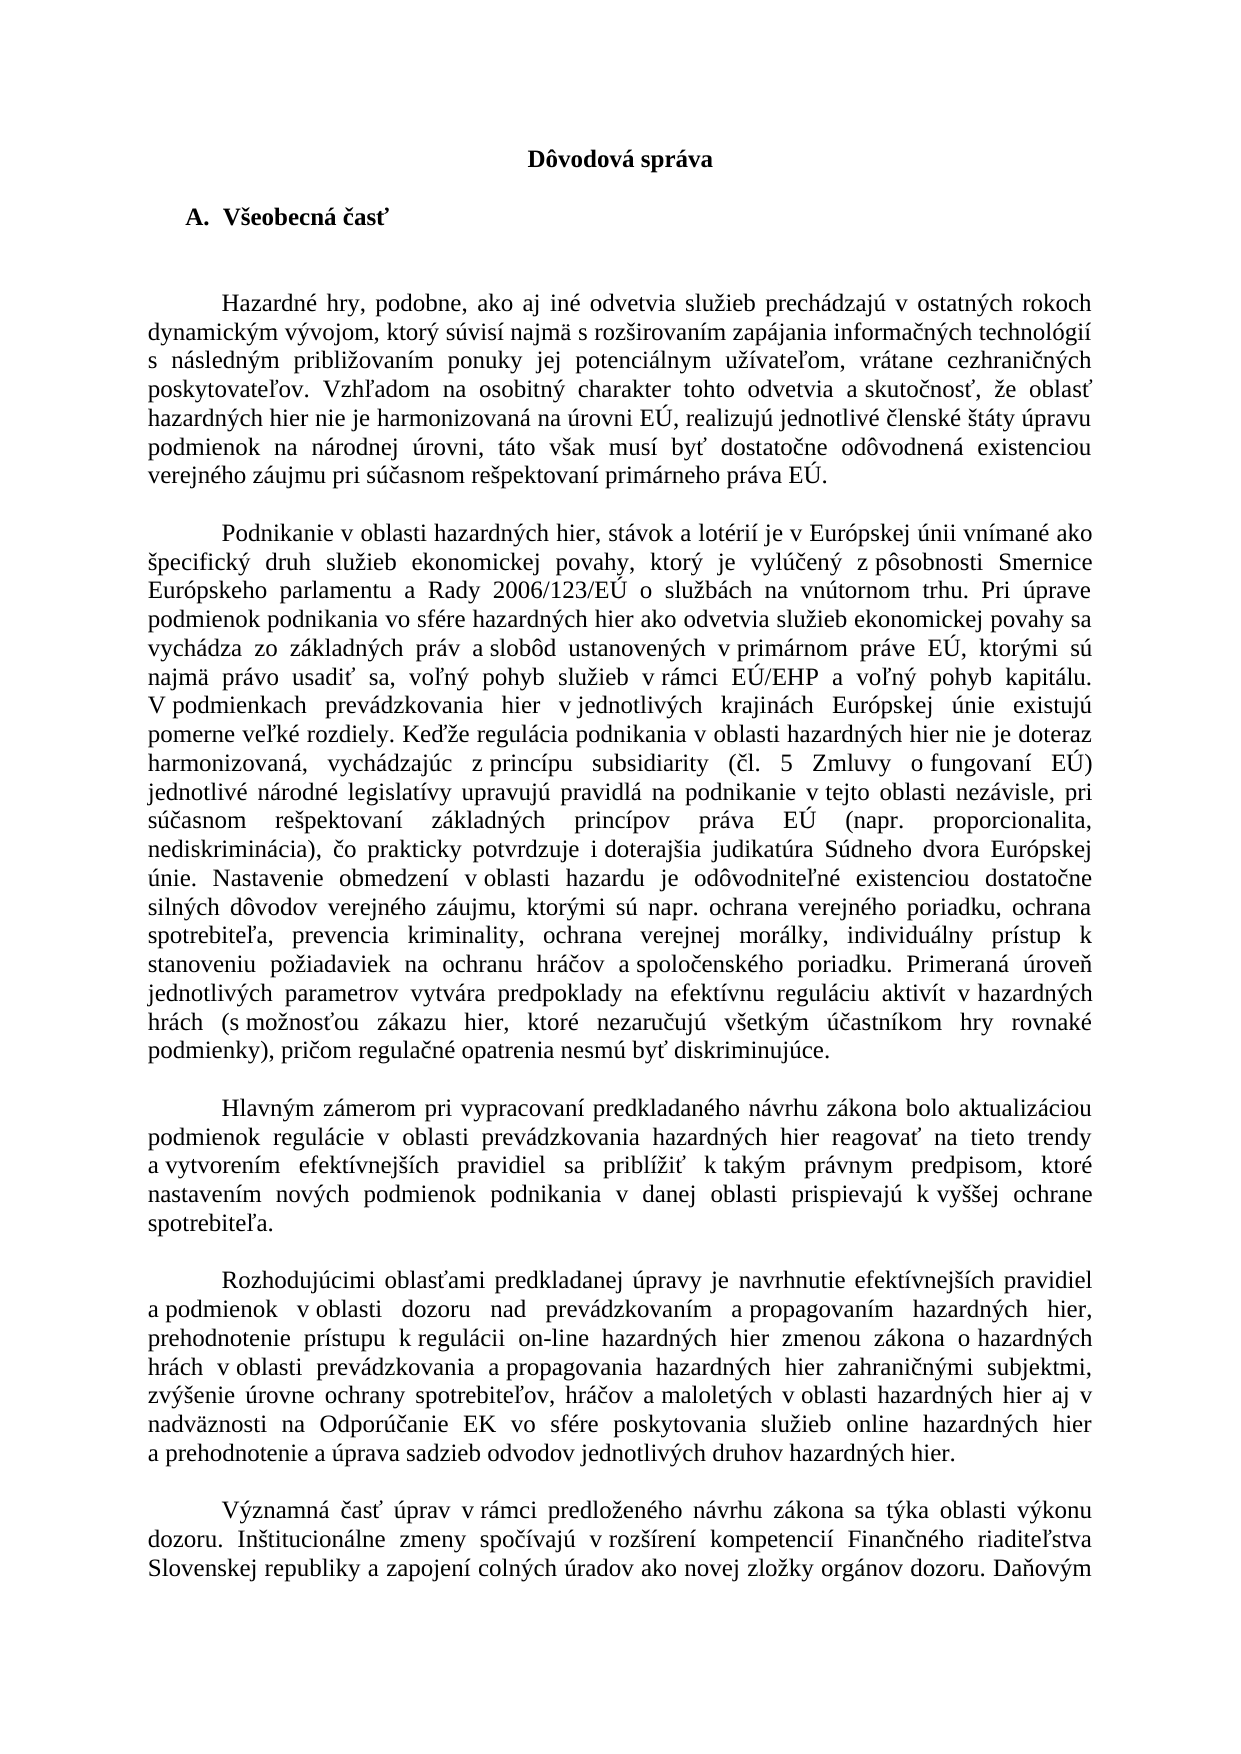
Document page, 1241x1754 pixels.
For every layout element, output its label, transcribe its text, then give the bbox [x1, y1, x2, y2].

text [148, 1495, 1092, 1582]
text Rozhodujúcimi oblasťami predkladanej úpravy je navrhnutie efektívnejších pravidiel a podmienok v oblasti dozoru nad prevádzkovaním a propagovaním hazardných hier, prehodnotenie prístupu k regulácii on-line hazardných hier zmenou zákona o hazardných hrách v oblasti prevádzkovania a propagovania hazardných hier zahraničnými subjektmi, zvýšenie úrovne ochrany spotrebiteľov, hráčov a maloletých v oblasti hazardných hier aj v nadväznosti na Odporúčanie EK vo sfére poskytovania služieb online hazardných hier a prehodnotenie a úprava sadzieb odvodov jednotlivých druhov hazardných hier. [148, 1265, 1092, 1467]
text Hlavným zámerom pri vypracovaní predkladaného návrhu zákona bolo aktualizáciou podmienok regulácie v oblasti prevádzkovania hazardných hier reagovať na tieto trendy a vytvorením efektívnejších pravidiel sa priblížiť k takým právnym predpisom, ktoré nastavením nových podmienok podnikania v danej oblasti prispievajú k vyššej ochrane spotrebiteľa. [148, 1093, 1092, 1237]
text Podnikanie v oblasti hazardných hier, stávok a lotérií je v Európskej únii vnímané ako špecifický druh služieb ekonomickej povahy, ktorý je vylúčený z pôsobnosti Smernice Európskeho parlamentu a Rady 2006/123/EÚ o službách na vnútornom trhu. Pri úprave podmienok podnikania vo sfére hazardných hier ako odvetvia služieb ekonomickej povahy sa vychádza zo základných práv a slobôd ustanovených v primárnom práve EÚ, ktorými sú najmä právo usadiť sa, voľný pohyb služieb v rámci EÚ/EHP a voľný pohyb kapitálu. V podmienkach prevádzkovania hier v jednotlivých krajinách Európskej únie existujú pomerne veľké rozdiely. Keďže regulácia podnikania v oblasti hazardných hier nie je doteraz harmonizovaná, vychádzajúc z princípu subsidiarity (čl. 5 Zmluvy o fungovaní EÚ) jednotlivé národné legislatívy upravujú pravidlá na podnikanie v tejto oblasti nezávisle, pri súčasnom rešpektovaní základných princípov práva EÚ (napr. proporcionalita, nediskriminácia), čo prakticky potvrdzuje i doterajšia judikatúra Súdneho dvora Európskej únie. Nastavenie obmedzení v oblasti hazardu je odôvodniteľné existenciou dostatočne silných dôvodov verejného záujmu, ktorými sú napr. ochrana verejného poriadku, ochrana spotrebiteľa, prevencia kriminality, ochrana verejnej morálky, individuálny prístup k stanoveniu požiadaviek na ochranu hráčov a spoločenského poriadku. Primeraná úroveň jednotlivých parametrov vytvára predpoklady na efektívnu reguláciu aktivít v hazardných hrách (s možnosťou zákazu hier, ktoré nezaručujú všetkým účastníkom hry rovnaké podmienky), pričom regulačné opatrenia nesmú byť diskriminujúce. [148, 518, 1092, 1064]
list Všeobecná časť [185, 202, 1092, 230]
text Dôvodová správa [148, 144, 1092, 173]
text Hazardné hry, podobne, ako aj iné odvetvia služieb prechádzajú v ostatných rokoch dynamickým vývojom, ktorý súvisí najmä s rozširovaním zapájania informačných technológií s následným približovaním ponuky jej potenciálnym užívateľom, vrátane cezhraničných poskytovateľov. Vzhľadom na osobitný charakter tohto odvetvia a skutočnosť, že oblasť hazardných hier nie je harmonizovaná na úrovni EÚ, realizujú jednotlivé členské štáty úpravu podmienok na národnej úrovni, táto však musí byť dostatočne odôvodnená existenciou verejného záujmu pri súčasnom rešpektovaní primárneho práva EÚ. [148, 288, 1092, 489]
